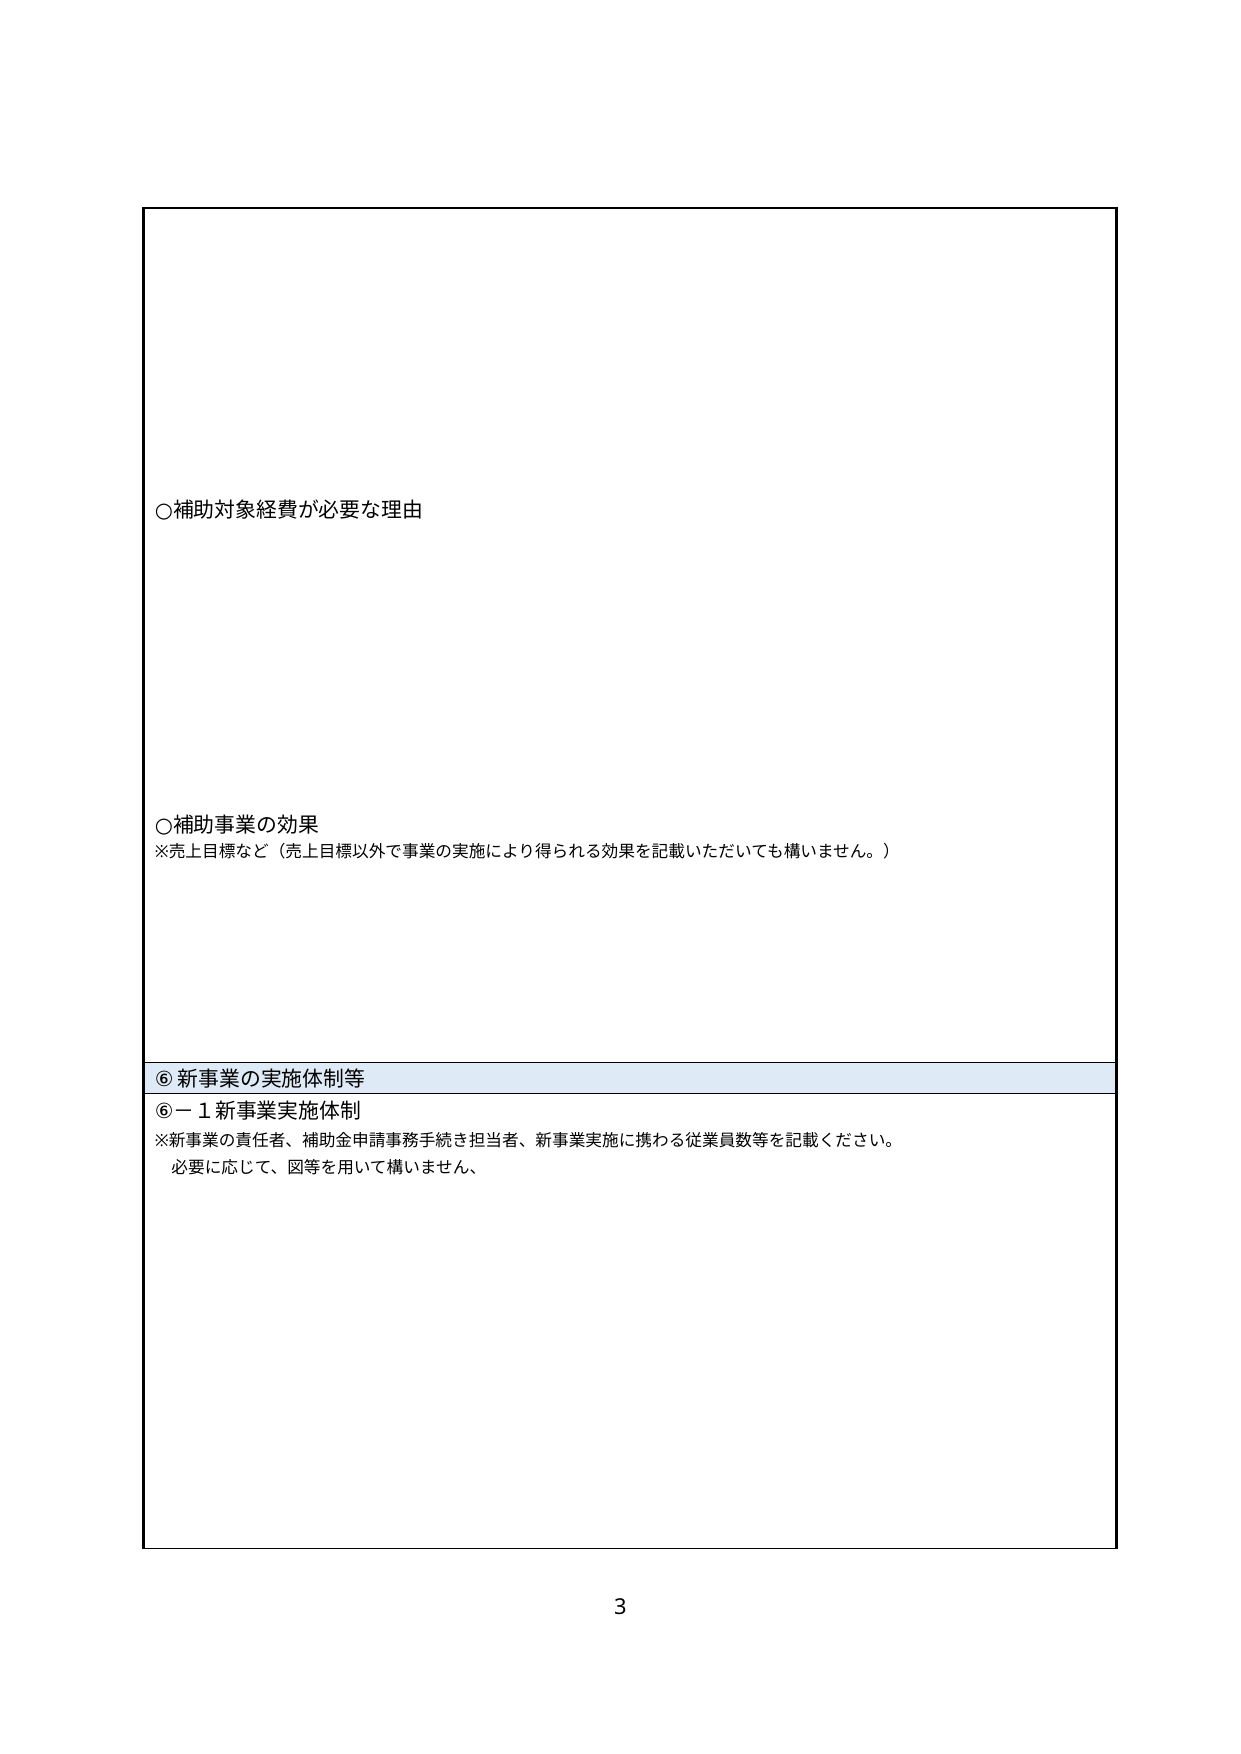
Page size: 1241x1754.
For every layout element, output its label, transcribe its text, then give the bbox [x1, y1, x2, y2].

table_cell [145, 1094, 1115, 1548]
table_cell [145, 209, 1115, 1062]
table_cell ⑥新事業の実施体制等 [145, 1063, 1115, 1093]
